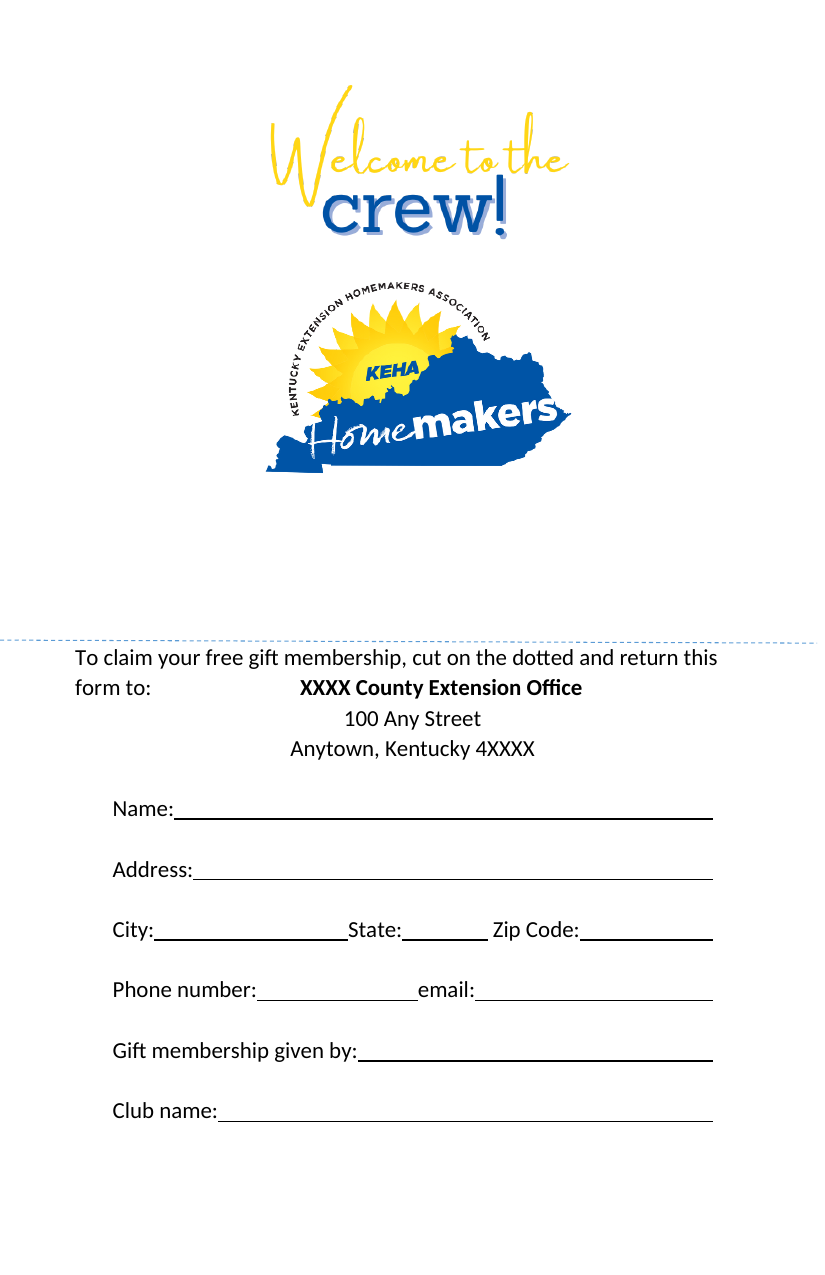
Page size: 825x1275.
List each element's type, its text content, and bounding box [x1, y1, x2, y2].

text To claim your free gift membership, cut on the dotted and return this form to: XXXX County Extension Office [75, 643, 750, 701]
text Address: [75, 855, 750, 883]
text Club name: [75, 1096, 750, 1124]
text Anytown, Kentucky 4XXXX [75, 734, 750, 762]
picture [75, 75, 750, 531]
text Gift membership given by: [75, 1036, 750, 1064]
text Phone number: email: [75, 976, 750, 1003]
text City: State: Zip Code: [75, 915, 750, 943]
text Name: [75, 794, 750, 822]
text 100 Any Street [75, 704, 750, 732]
